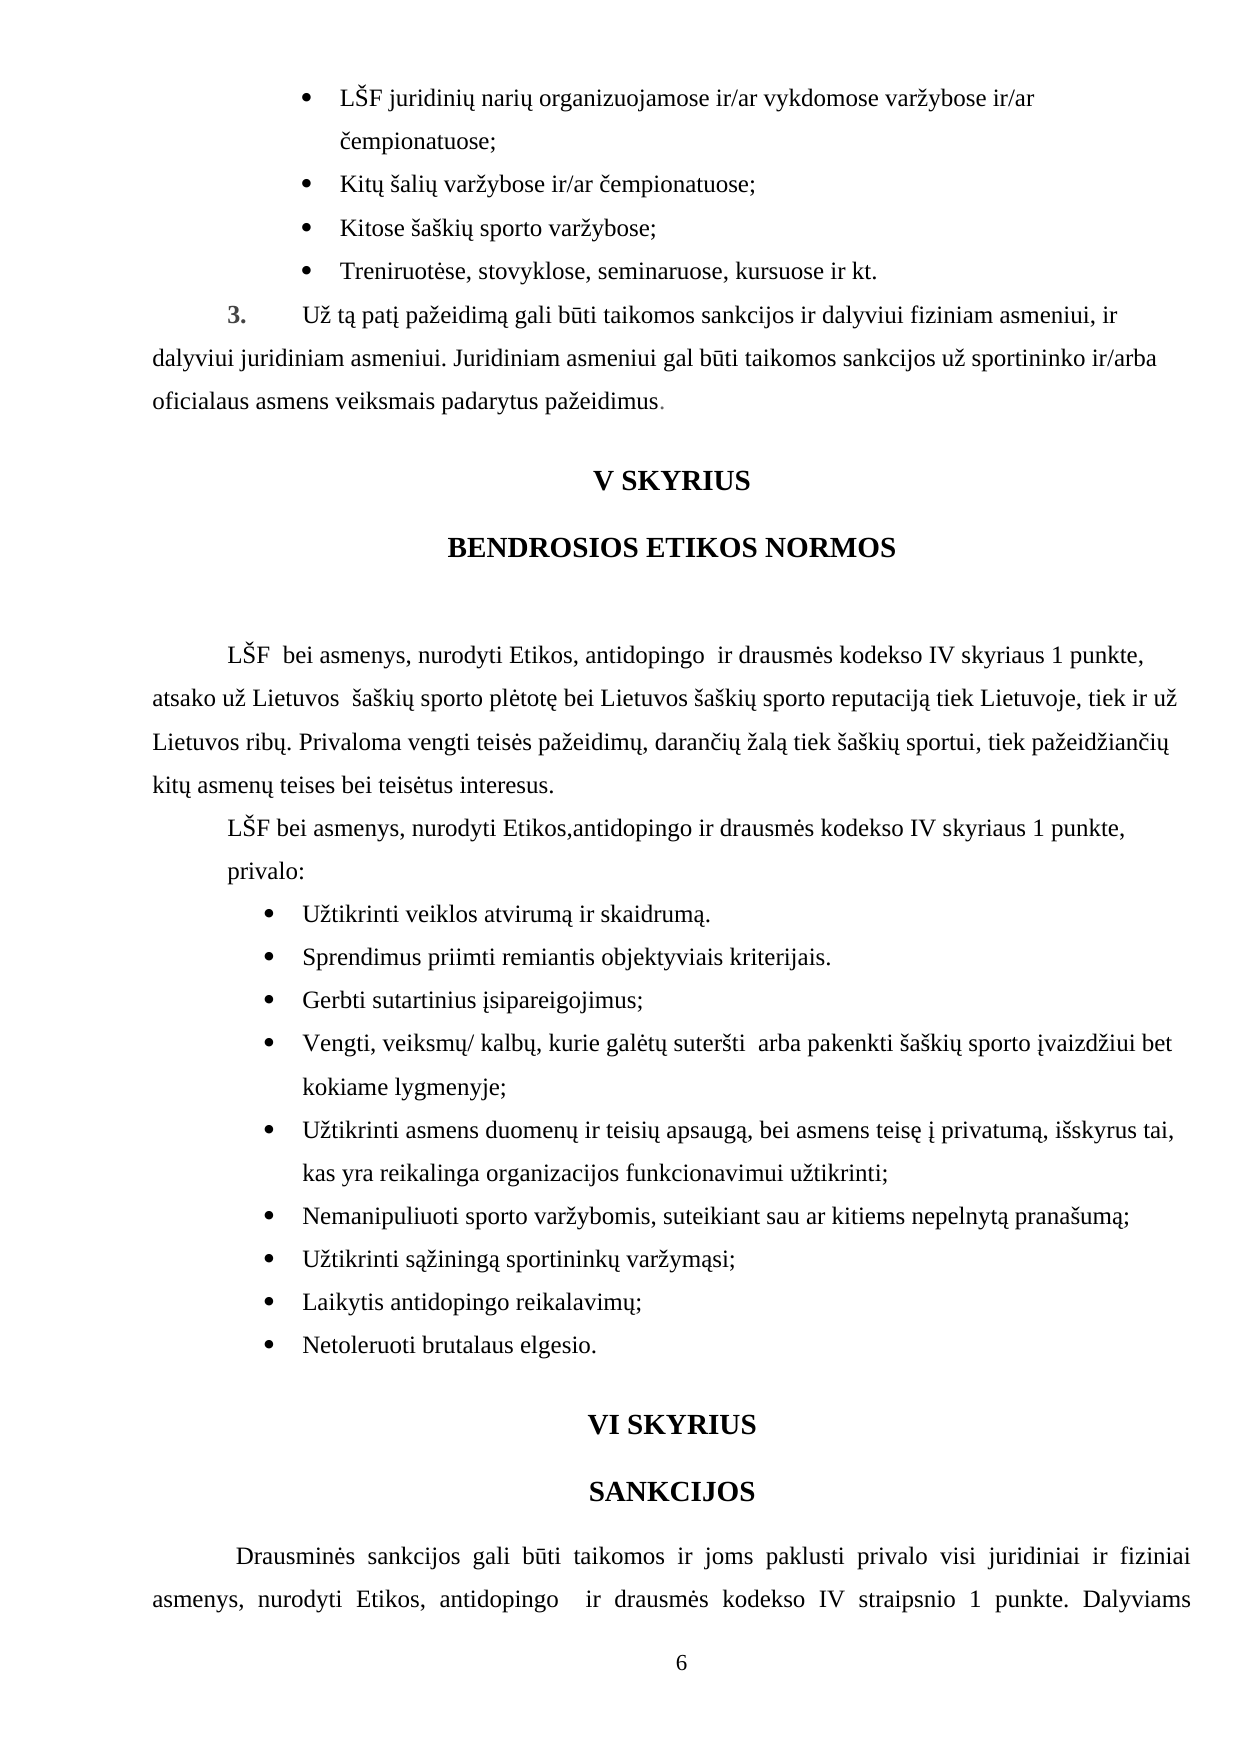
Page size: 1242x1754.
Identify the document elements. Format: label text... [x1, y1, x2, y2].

text VI SKYRIUS [152, 1407, 1192, 1441]
list Treniruotėse, stovyklose, seminaruose, kursuose ir kt. [302, 256, 1192, 284]
list Užtikrinti sąžiningą sportininkų varžymąsi; [264, 1244, 1192, 1273]
text privalo: [152, 856, 1192, 885]
list Užtikrinti asmens duomenų ir teisių apsaugą, bei asmens teisę į privatumą, išskyrus tai, kas yra reikalinga organizacijos funkcionavimui užtikrinti; [264, 1115, 1192, 1187]
list Vengti, veiksmų/ kalbų, kurie galėtų suteršti arba pakenkti šaškių sporto įvaizdžiui bet kokiame lygmenyje; [264, 1028, 1192, 1100]
list Laikytis antidopingo reikalavimų; [264, 1287, 1192, 1316]
list Netoleruoti brutalaus elgesio. [264, 1330, 1192, 1359]
text BENDROSIOS ETIKOS NORMOS [152, 530, 1192, 564]
text LŠF bei asmenys, nurodyti Etikos, antidopingo ir drausmės kodekso IV skyriaus 1 punkte, atsako už Lietuvos šaškių sporto plėtotę bei Lietuvos šaškių sporto reputaciją tiek Lietuvoje, tiek ir už Lietuvos ribų. Privaloma vengti teisės pažeidimų, darančių žalą tiek šaškių sportui, tiek pažeidžiančių kitų asmenų teises bei teisėtus interesus. LŠF bei asmenys, nurodyti Etikos,antidopingo ir drausmės kodekso IV skyriaus 1 punkte, [152, 640, 1192, 842]
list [152, 1541, 1192, 1613]
list Sprendimus priimti remiantis objektyviais kriterijais. [264, 942, 1192, 971]
list Gerbti sutartinius įsipareigojimus; [264, 985, 1192, 1014]
list LŠF juridinių narių organizuojamose ir/ar vykdomose varžybose ir/ar čempionatuose; [302, 83, 1192, 155]
list Užtikrinti veiklos atvirumą ir skaidrumą. [264, 899, 1192, 928]
text V SKYRIUS [152, 463, 1192, 497]
list Kitų šalių varžybose ir/ar čempionatuose; [302, 169, 1192, 198]
list Už tą patį pažeidimą gali būti taikomos sankcijos ir dalyviui fiziniam asmeniui, ir dalyviui juridiniam asmeniui. Juridiniam asmeniui gal būti taikomos sankcijos už sportininko ir/arba oficialaus asmens veiksmais padarytus pažeidimus. [152, 299, 1192, 415]
list Kitose šaškių sporto varžybose; [302, 213, 1192, 241]
list Nemanipuliuoti sporto varžybomis, suteikiant sau ar kitiems nepelnytą pranašumą; [264, 1201, 1192, 1230]
text SANKCIJOS [152, 1474, 1192, 1508]
